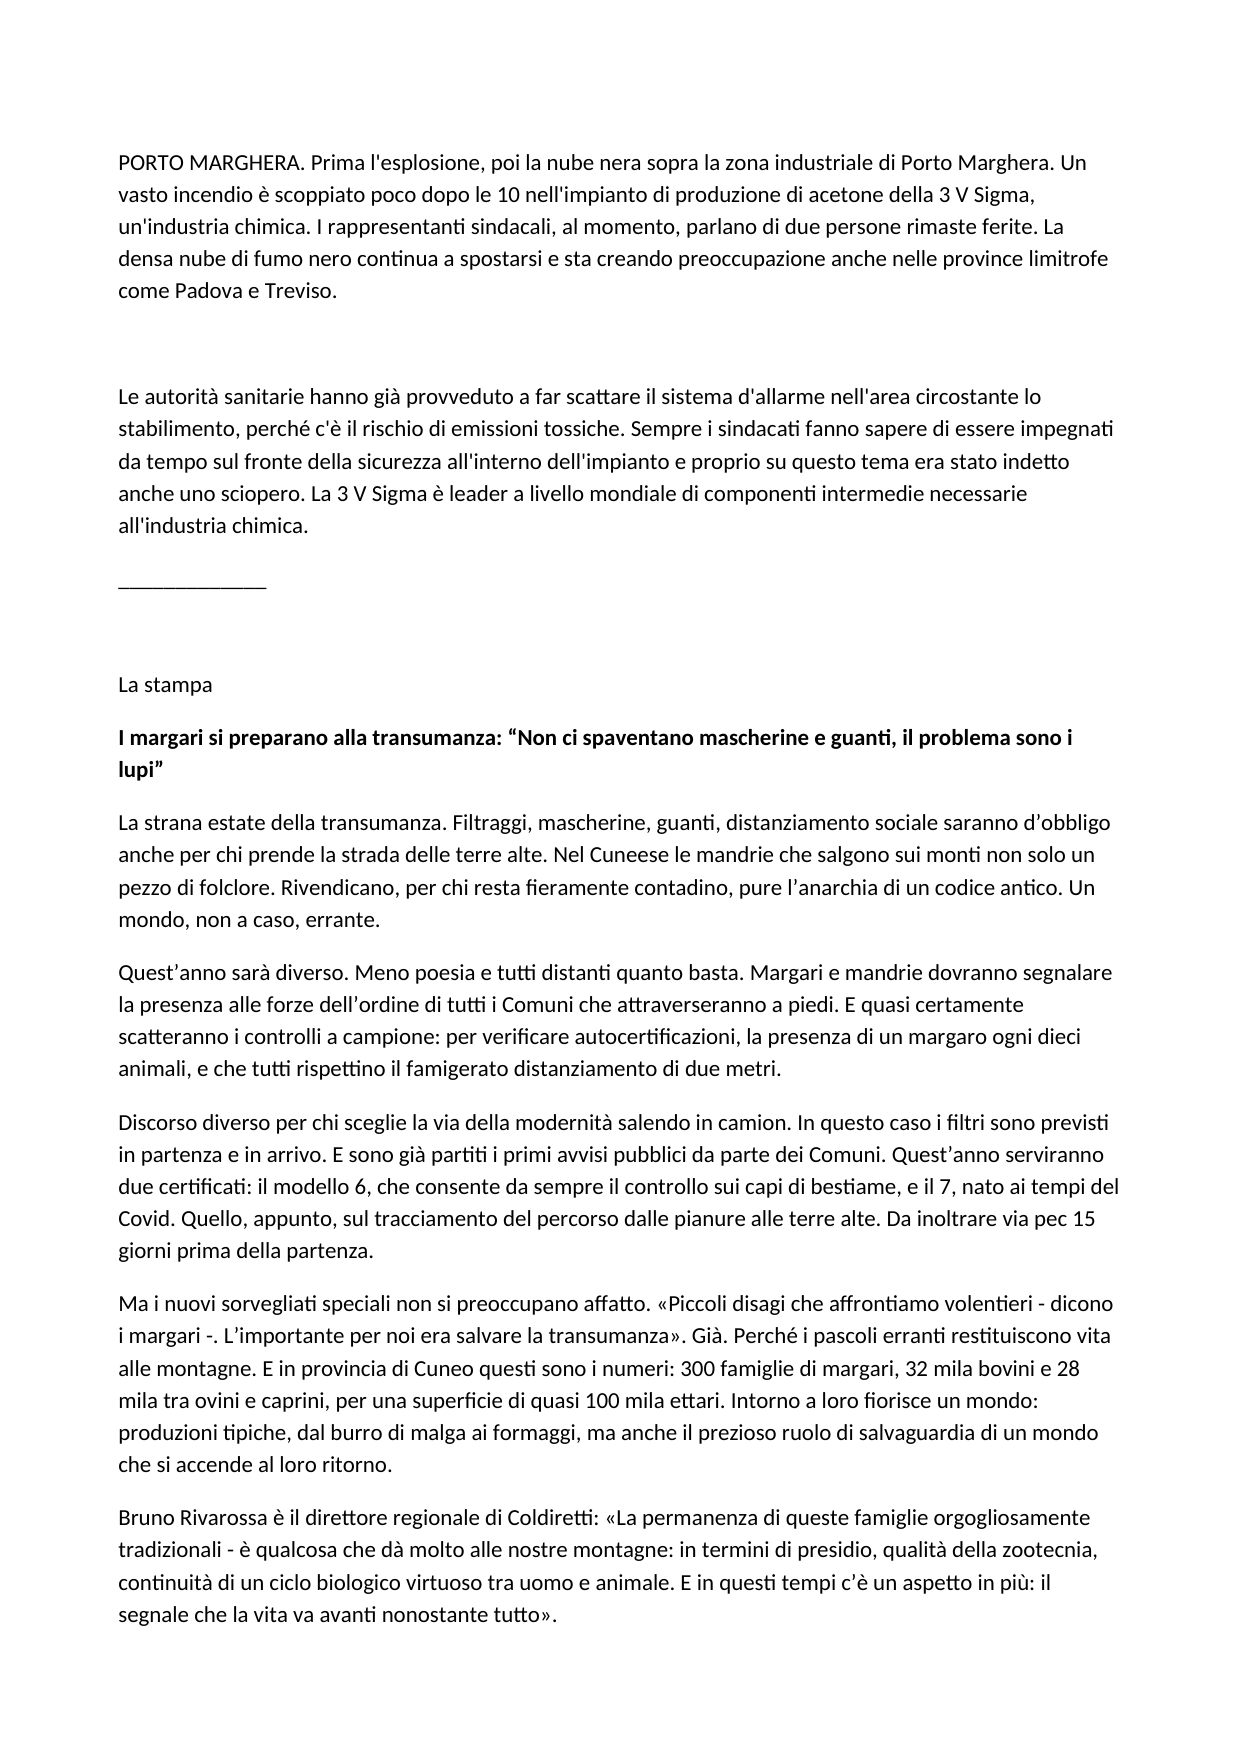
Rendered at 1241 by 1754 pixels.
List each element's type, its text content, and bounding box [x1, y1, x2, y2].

text Discorso diverso per chi sceglie la via della modernità salendo in camion. In questo caso i filtri sono previsti in partenza e in arrivo. E sono già partiti i primi avvisi pubblici da parte dei Comuni. Quest’anno serviranno due certificati: il modello 6, che consente da sempre il controllo sui capi di bestiame, e il 7, nato ai tempi del Covid. Quello, appunto, sul tracciamento del percorso dalle pianure alle terre alte. Da inoltrare via pec 15 giorni prima della partenza. [118, 1108, 1122, 1264]
text PORTO MARGHERA. Prima l'esplosione, poi la nube nera sopra la zona industriale di Porto Marghera. Un vasto incendio è scoppiato poco dopo le 10 nell'impianto di produzione di acetone della 3 V Sigma, un'industria chimica. I rappresentanti sindacali, al momento, parlano di due persone rimaste ferite. La densa nube di fumo nero continua a spostarsi e sta creando preoccupazione anche nelle province limitrofe come Padova e Treviso. [118, 148, 1122, 304]
text Ma i nuovi sorvegliati speciali non si preoccupano affatto. «Piccoli disagi che affrontiamo volentieri - dicono i margari -. L’importante per noi era salvare la transumanza». Già. Perché i pascoli erranti restituiscono vita alle montagne. E in provincia di Cuneo questi sono i numeri: 300 famiglie di margari, 32 mila bovini e 28 mila tra ovini e caprini, per una superficie di quasi 100 mila ettari. Intorno a loro fiorisce un mondo: produzioni tipiche, dal burro di malga ai formaggi, ma anche il prezioso ruolo di salvaguardia di un mondo che si accende al loro ritorno. [118, 1289, 1122, 1478]
text I margari si preparano alla transumanza: “Non ci spaventano mascherine e guanti, il problema sono i lupi” [118, 723, 1122, 783]
text Quest’anno sarà diverso. Meno poesia e tutti distanti quanto basta. Margari e mandrie dovranno segnalare la presenza alle forze dell’ordine di tutti i Comuni che attraverseranno a piedi. E quasi certamente scatteranno i controlli a campione: per verificare autocertificazioni, la presenza di un margaro ogni dieci animali, e che tutti rispettino il famigerato distanziamento di due metri. [118, 958, 1122, 1083]
text _____________ [118, 564, 1122, 592]
text Le autorità sanitarie hanno già provveduto a far scattare il sistema d'allarme nell'area circostante lo stabilimento, perché c'è il rischio di emissioni tossiche. Sempre i sindacati fanno sapere di essere impegnati da tempo sul fronte della sicurezza all'interno dell'impianto e proprio su questo tema era stato indetto anche uno sciopero. La 3 V Sigma è leader a livello mondiale di componenti intermedie necessarie all'industria chimica. [118, 382, 1122, 539]
text La stampa [118, 670, 1122, 698]
text La strana estate della transumanza. Filtraggi, mascherine, guanti, distanziamento sociale saranno d’obbligo anche per chi prende la strada delle terre alte. Nel Cuneese le mandrie che salgono sui monti non solo un pezzo di folclore. Rivendicano, per chi resta fieramente contadino, pure l’anarchia di un codice antico. Un mondo, non a caso, errante. [118, 808, 1122, 933]
text Bruno Rivarossa è il direttore regionale di Coldiretti: «La permanenza di queste famiglie orgogliosamente tradizionali - è qualcosa che dà molto alle nostre montagne: in termini di presidio, qualità della zootecnia, continuità di un ciclo biologico virtuoso tra uomo e animale. E in questi tempi c’è un aspetto in più: il segnale che la vita va avanti nonostante tutto». [118, 1503, 1122, 1628]
